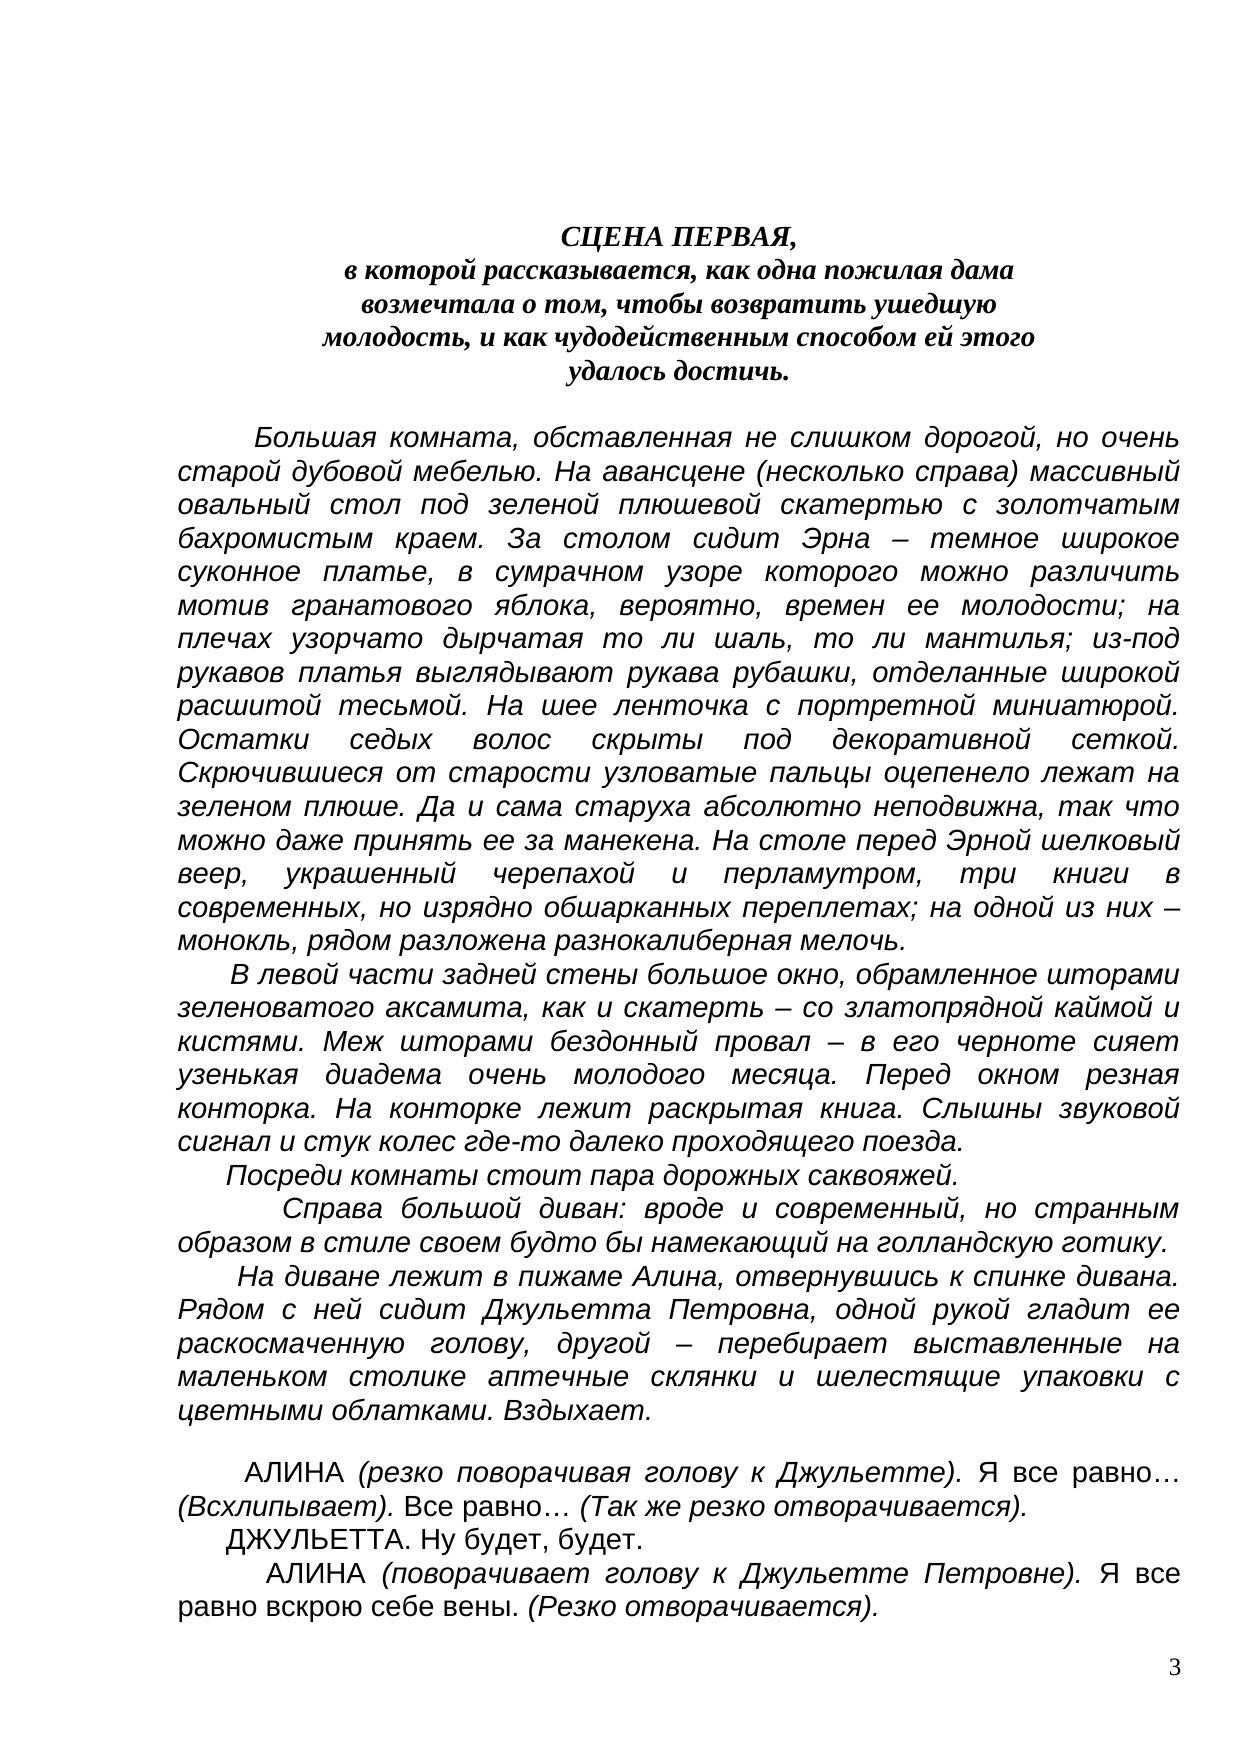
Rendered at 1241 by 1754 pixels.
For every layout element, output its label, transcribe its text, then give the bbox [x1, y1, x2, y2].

text АЛИНА (резко поворачивая голову к Джульетте). Я все равно… (Всхлипывает). Все равно… (Так же резко отворачивается). [177, 1455, 1181, 1522]
text Посреди комнаты стоит пара дорожных саквояжей. [177, 1158, 1181, 1191]
text молодость, и как чудодейственным способом ей этого [177, 319, 1181, 353]
text На диване лежит в пижаме Алина, отвернувшись к спинке дивана. Рядом с ней сидит Джульетта Петровна, одной рукой гладит ее раскосмаченную голову, другой – перебирает выставленные на маленьком столике аптечные склянки и шелестящие упаковки с цветными облатками. Вздыхает. [177, 1258, 1181, 1426]
text Большая комната, обставленная не слишком дорогой, но очень старой дубовой мебелью. На авансцене (несколько справа) массивный овальный стол под зеленой плюшевой скатертью с золотчатым бахромистым краем. За столом сидит Эрна – темное широкое суконное платье, в сумрачном узоре которого можно различить мотив гранатового яблока, вероятно, времен ее молодости; на плечах узорчато дырчатая то ли шаль, то ли мантилья; из-под рукавов платья выглядывают рукава рубашки, отделанные широкой расшитой тесьмой. На шее ленточка с портретной миниатюрой. Остатки седых волос скрыты под декоративной сеткой. Скрючившиеся от старости узловатые пальцы оцепенело лежат на зеленом плюше. Да и сама старуха абсолютно неподвижна, так что можно даже принять ее за манекена. На столе перед Эрной шелковый веер, украшенный черепахой и перламутром, три книги в современных, но изрядно обшарканных переплетах; на одной из них – монокль, рядом разложена разнокалиберная мелочь. [177, 420, 1181, 957]
text ДЖУЛЬЕТТА. Ну будет, будет. [177, 1522, 1181, 1556]
text СЦЕНА ПЕРВАЯ, [177, 219, 1181, 252]
text АЛИНА (поворачивает голову к Джульетте Петровне). Я все равно вскрою себе вены. (Резко отворачивается). [177, 1556, 1181, 1623]
text В левой части задней стены большое окно, обрамленное шторами зеленоватого аксамита, как и скатерть – со златопрядной каймой и кистями. Меж шторами бездонный провал – в его черноте сияет узенькая диадема очень молодого месяца. Перед окном резная конторка. На конторке лежит раскрытая книга. Слышны звуковой сигнал и стук колес где-то далеко проходящего поезда. [177, 957, 1181, 1158]
text в которой рассказывается, как одна пожилая дама [177, 252, 1181, 286]
text удалось достичь. [177, 353, 1181, 386]
text возмечтала о том, чтобы возвратить ушедшую [177, 286, 1181, 319]
text Справа большой диван: вроде и современный, но странным образом в стиле своем будто бы намекающий на голландскую готику. [177, 1191, 1181, 1258]
